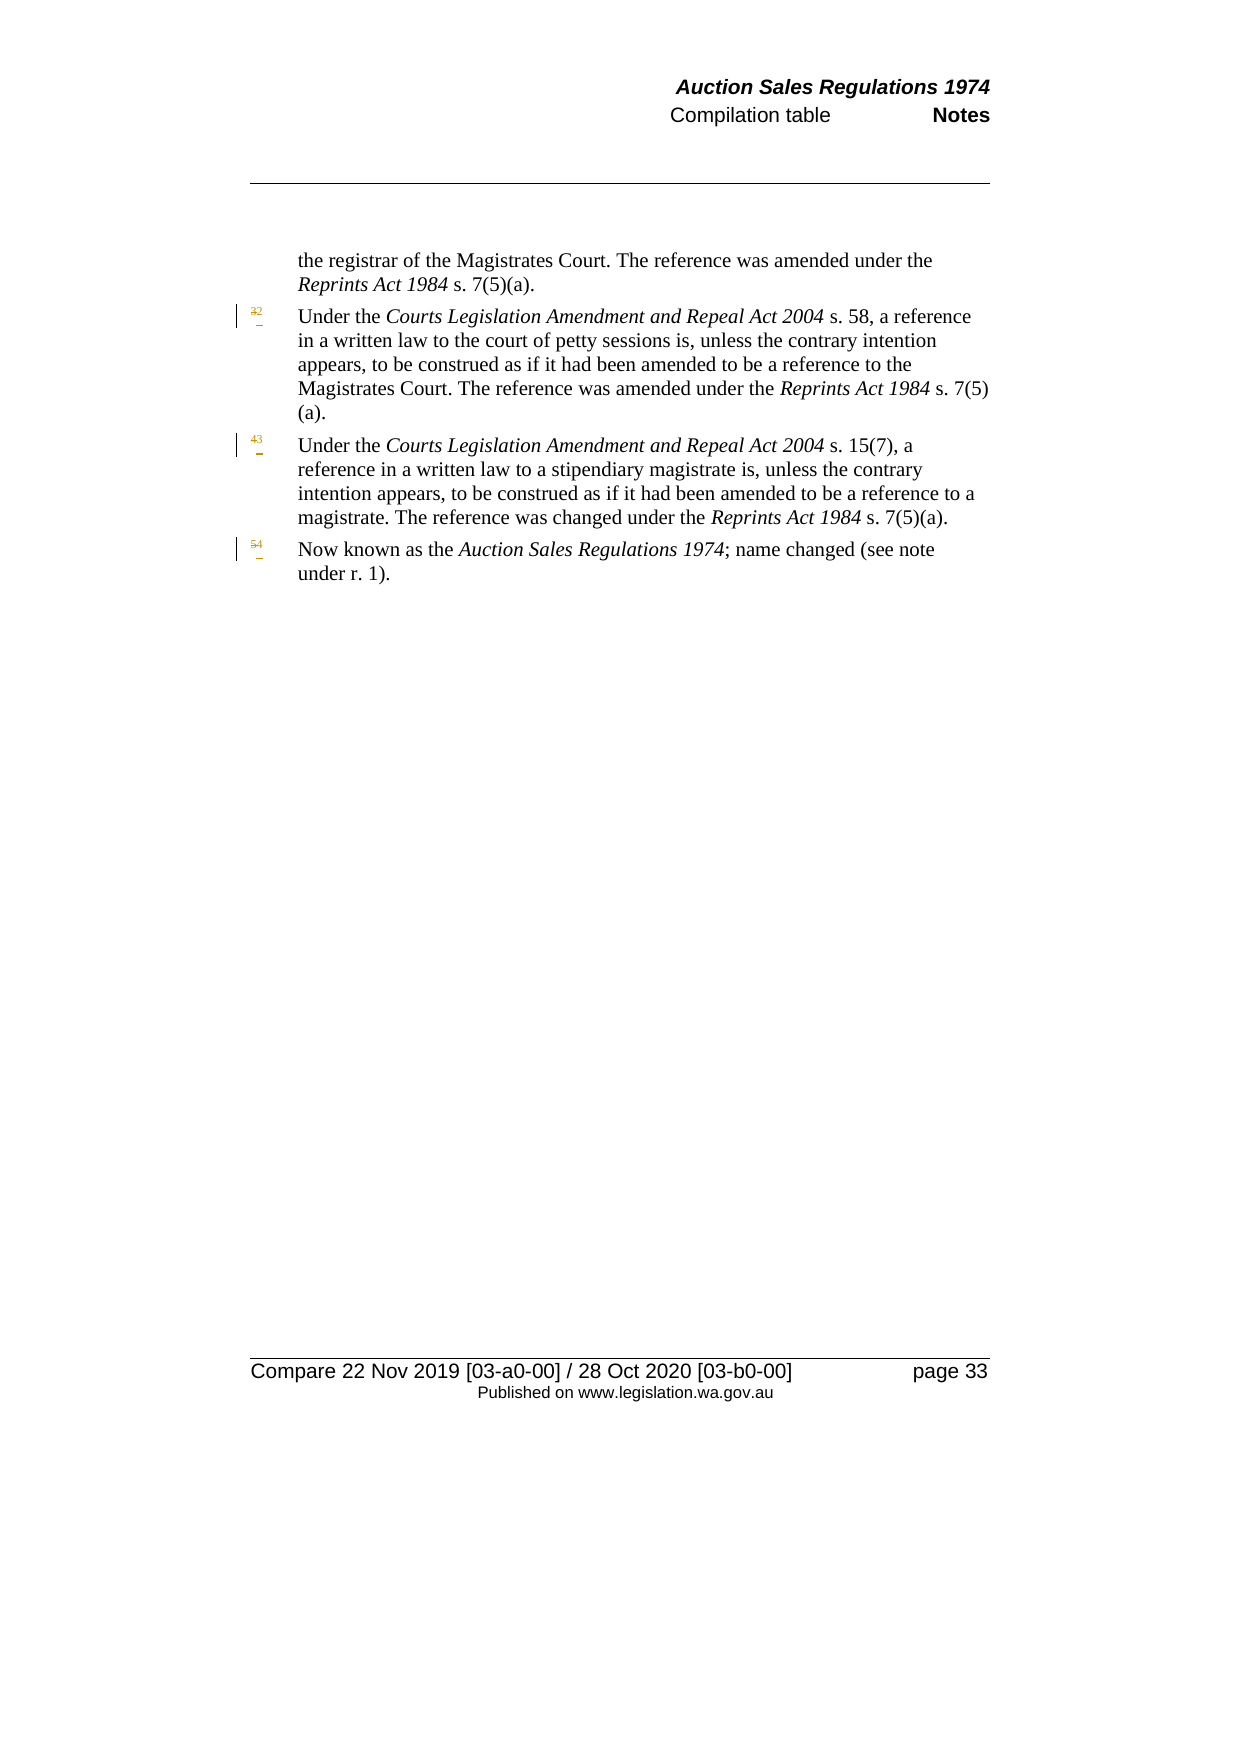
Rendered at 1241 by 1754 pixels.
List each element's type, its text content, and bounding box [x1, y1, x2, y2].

text Now known as the Auction Sales Regulations 1974; name changed (see note under r. 1). [250, 537, 990, 585]
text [250, 247, 990, 296]
text Under the Courts Legislation Amendment and Repeal Act 2004 s. 15(7), a reference in a written law to a stipendiary magistrate is, unless the contrary intention appears, to be construed as if it had been amended to be a reference to a magistrate. The reference was changed under the Reprints Act 1984 s. 7(5)(a). [250, 433, 990, 529]
text Under the Courts Legislation Amendment and Repeal Act 2004 s. 58, a reference in a written law to the court of petty sessions is, unless the contrary intention appears, to be construed as if it had been amended to be a reference to the Magistrates Court. The reference was amended under the Reprints Act 1984 s. 7(5)(a). [250, 304, 990, 424]
